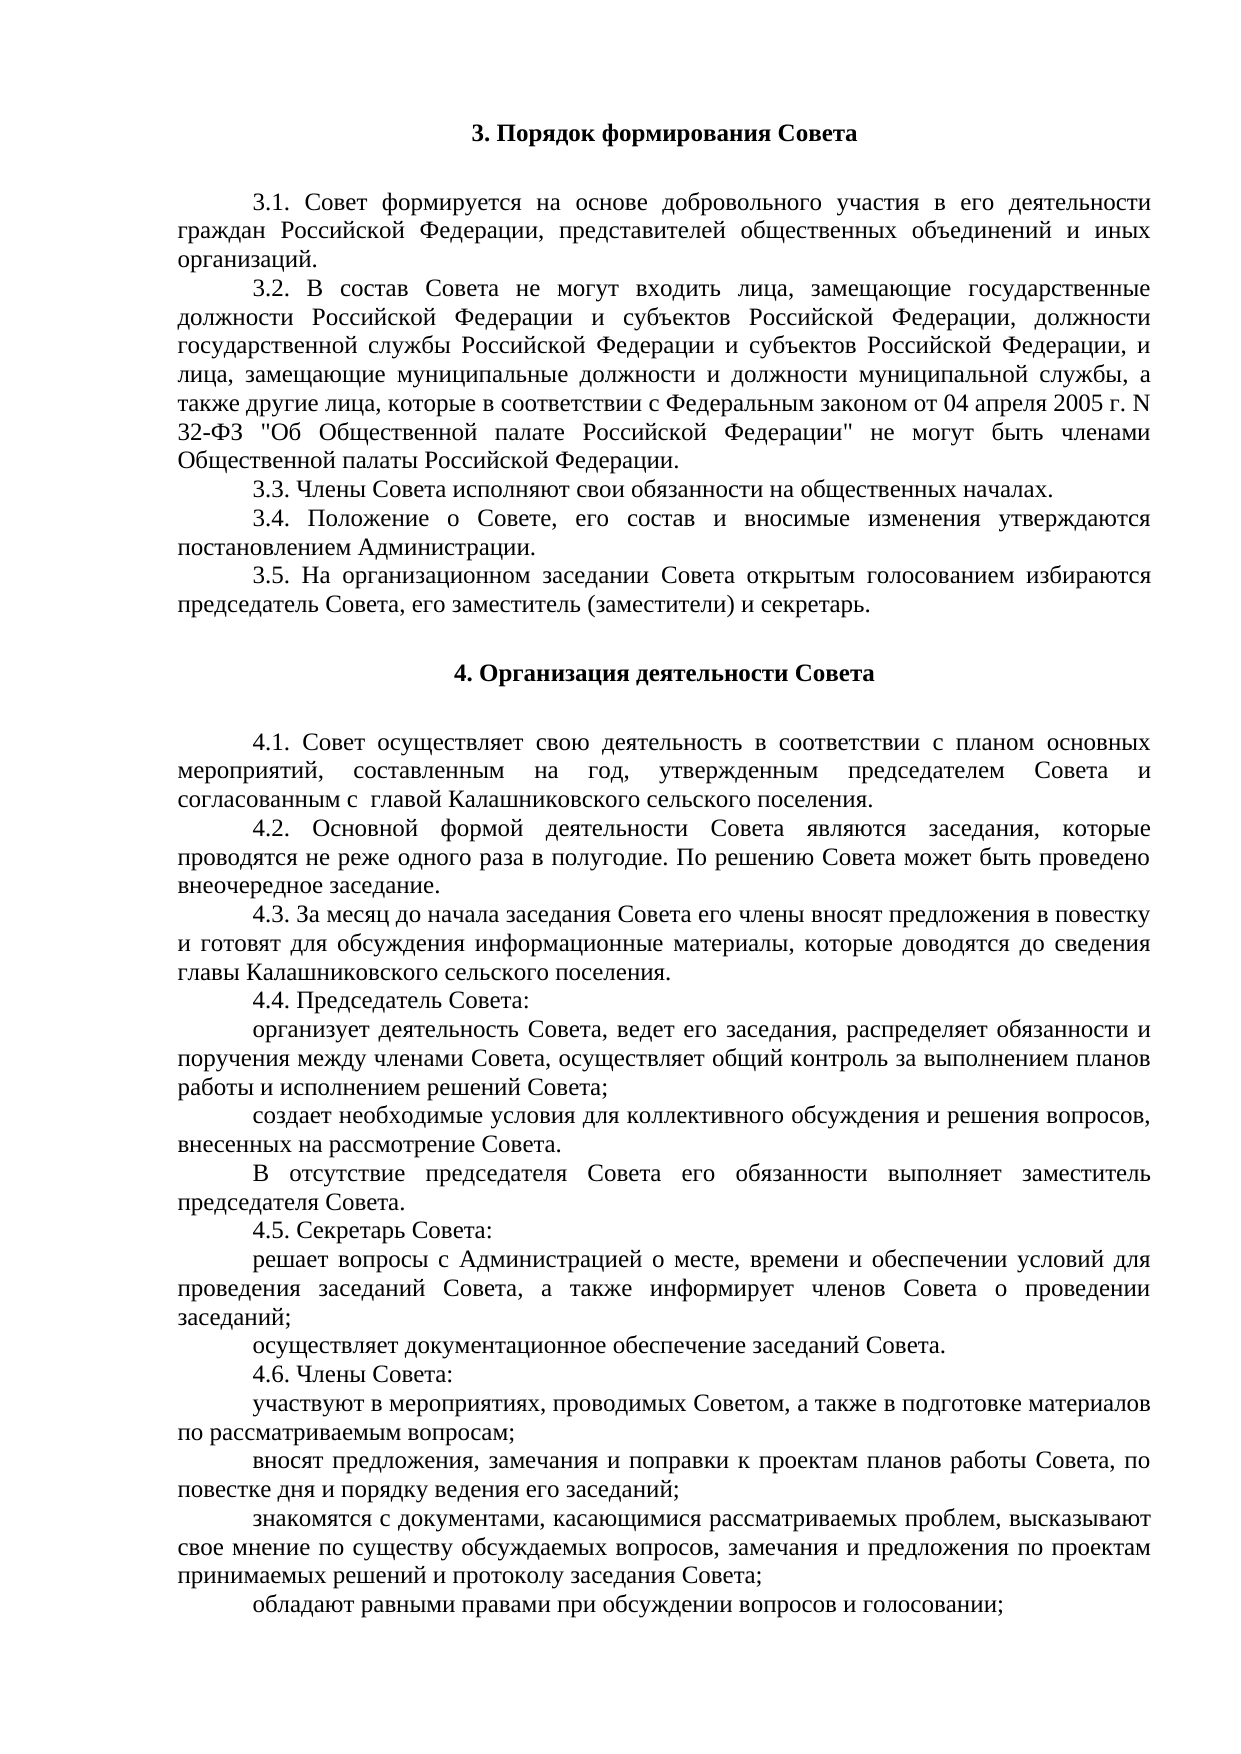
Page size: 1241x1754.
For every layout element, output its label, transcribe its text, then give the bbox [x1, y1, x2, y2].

text организует деятельность Совета, ведет его заседания, распределяет обязанности и поручения между членами Совета, осуществляет общий контроль за выполнением планов работы и исполнением решений Совета; [177, 1014, 1152, 1101]
text 3.4. Положение о Совете, его состав и вносимые изменения утверждаются постановлением Администрации. [177, 503, 1152, 561]
text 4. Организация деятельности Совета [177, 658, 1152, 687]
text осуществляет документационное обеспечение заседаний Совета. [177, 1331, 1152, 1359]
text создает необходимые условия для коллективного обсуждения и решения вопросов, внесенных на рассмотрение Совета. [177, 1101, 1152, 1158]
text участвуют в мероприятиях, проводимых Советом, а также в подготовке материалов по рассматриваемым вопросам; [177, 1388, 1152, 1446]
text 3.3. Члены Совета исполняют свои обязанности на общественных началах. [177, 474, 1152, 503]
text 3. Порядок формирования Совета [177, 118, 1152, 147]
text обладают равными правами при обсуждении вопросов и голосовании; [177, 1589, 1152, 1618]
text 4.6. Члены Совета: [177, 1359, 1152, 1388]
text 3.5. На организационном заседании Совета открытым голосованием избираются председатель Совета, его заместитель (заместители) и секретарь. [177, 561, 1152, 618]
text 4.5. Секретарь Совета: [177, 1216, 1152, 1244]
text В отсутствие председателя Совета его обязанности выполняет заместитель председателя Совета. [177, 1158, 1152, 1216]
text 3.1. Совет формируется на основе добровольного участия в его деятельности граждан Российской Федерации, представителей общественных объединений и иных организаций. [177, 187, 1152, 273]
text 4.3. За месяц до начала заседания Совета его члены вносят предложения в повестку и готовят для обсуждения информационные материалы, которые доводятся до сведения главы Калашниковского сельского поселения. [177, 899, 1152, 986]
text 4.2. Основной формой деятельности Совета являются заседания, которые проводятся не реже одного раза в полугодие. По решению Совета может быть проведено внеочередное заседание. [177, 813, 1152, 899]
text решает вопросы с Администрацией о месте, времени и обеспечении условий для проведения заседаний Совета, а также информирует членов Совета о проведении заседаний; [177, 1244, 1152, 1331]
text знакомятся с документами, касающимися рассматриваемых проблем, высказывают свое мнение по существу обсуждаемых вопросов, замечания и предложения по проектам принимаемых решений и протоколу заседания Совета; [177, 1503, 1152, 1589]
text вносят предложения, замечания и поправки к проектам планов работы Совета, по повестке дня и порядку ведения его заседаний; [177, 1446, 1152, 1503]
text 4.1. Совет осуществляет свою деятельность в соответствии с планом основных мероприятий, составленным на год, утвержденным председателем Совета и согласованным с главой Калашниковского сельского поселения. [177, 727, 1152, 813]
text 4.4. Председатель Совета: [177, 986, 1152, 1014]
text 3.2. В состав Совета не могут входить лица, замещающие государственные должности Российской Федерации и субъектов Российской Федерации, должности государственной службы Российской Федерации и субъектов Российской Федерации, и лица, замещающие муниципальные должности и должности муниципальной службы, а также другие лица, которые в соответствии с Федеральным законом от 04 апреля 2005 г. N 32-ФЗ "Об Общественной палате Российской Федерации" не могут быть членами Общественной палаты Российской Федерации. [177, 273, 1152, 474]
